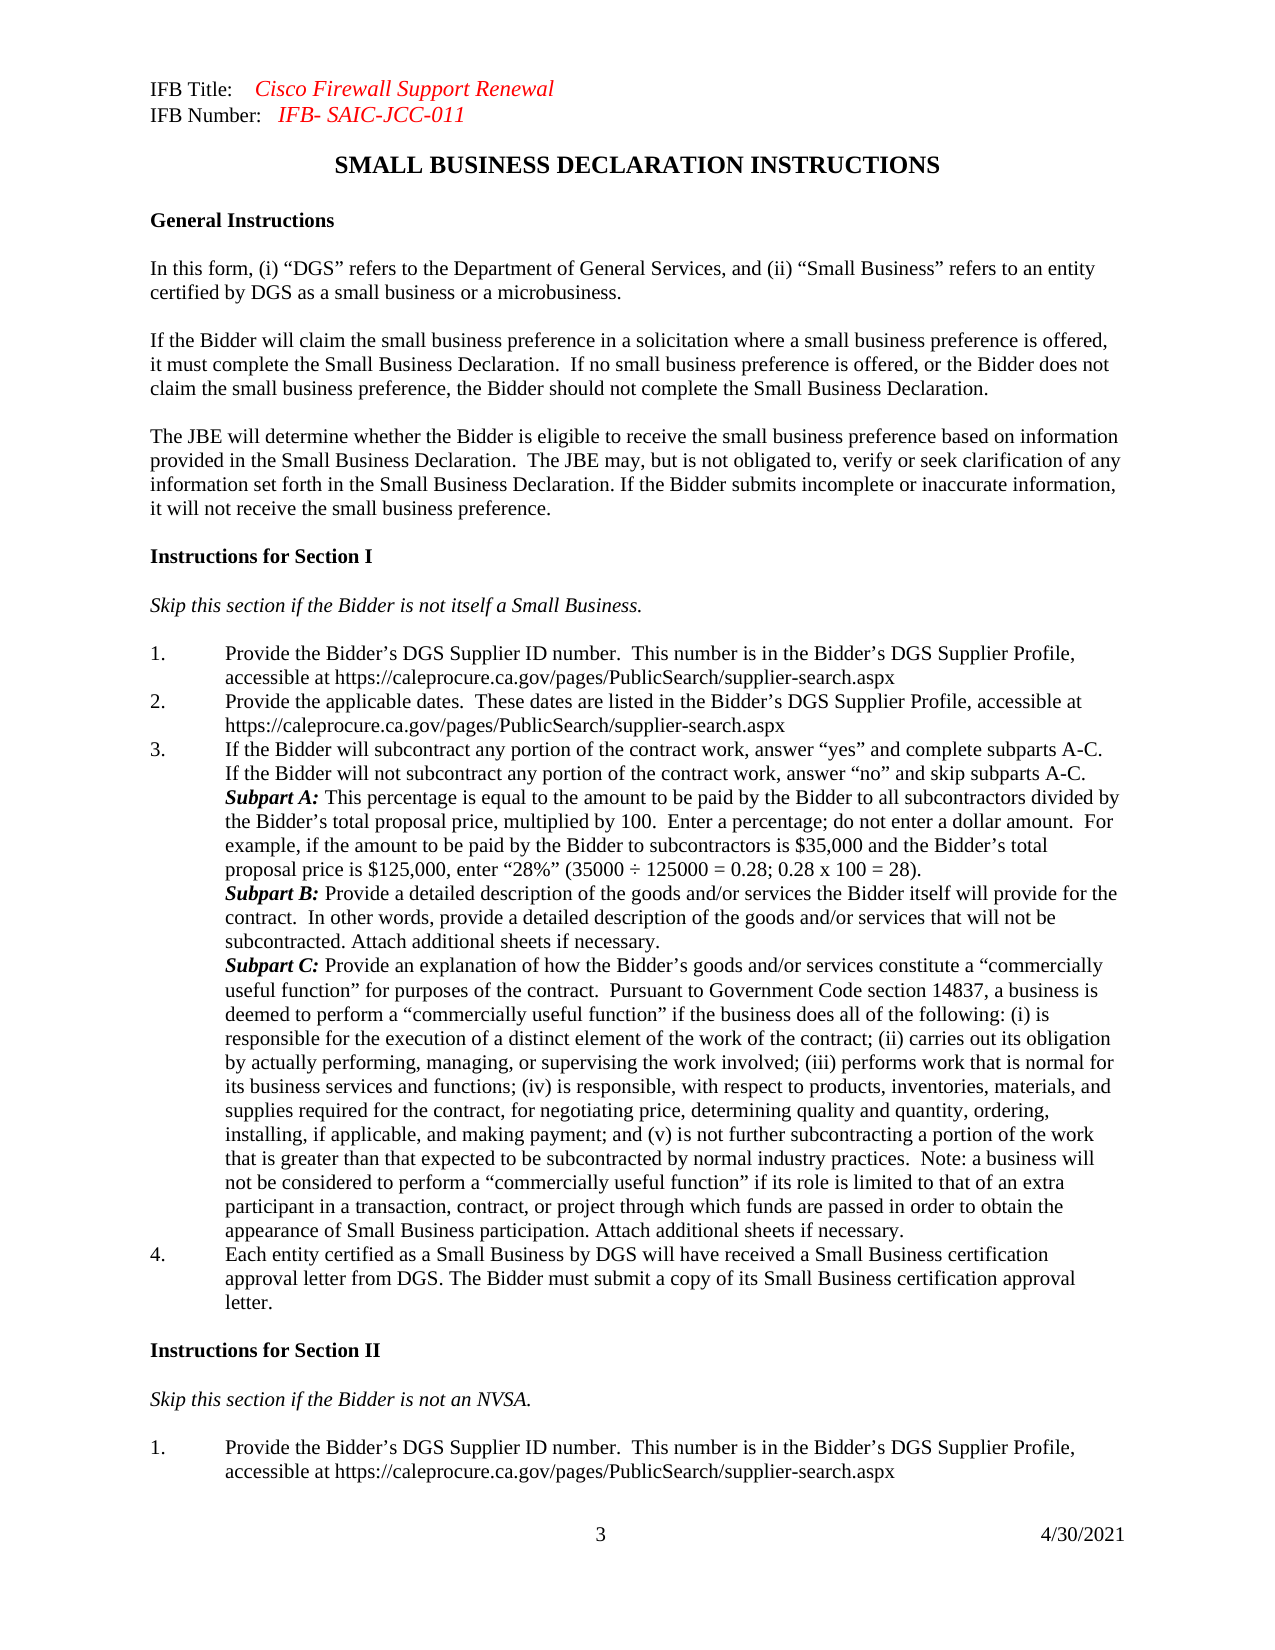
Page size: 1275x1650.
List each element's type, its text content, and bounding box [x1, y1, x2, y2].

text 1. Provide the Bidder’s DGS Supplier ID number. This number is in the Bidder’s DGS Supplier Profile, accessible at https://caleprocure.ca.gov/pages/PublicSearch/supplier-search.aspx [150, 641, 1125, 689]
text Instructions for Section I [150, 544, 1125, 568]
text Subpart A: This percentage is equal to the amount to be paid by the Bidder to all subcontractors divided by the Bidder’s total proposal price, multiplied by 100. Enter a percentage; do not enter a dollar amount. For example, if the amount to be paid by the Bidder to subcontractors is $35,000 and the Bidder’s total proposal price is $125,000, enter “28%” (35000 ÷ 125000 = 0.28; 0.28 x 100 = 28). [150, 785, 1125, 881]
text 3. If the Bidder will subcontract any portion of the contract work, answer “yes” and complete subparts A-C. If the Bidder will not subcontract any portion of the contract work, answer “no” and skip subparts A-C. [150, 737, 1125, 785]
text 2. Provide the applicable dates. These dates are listed in the Bidder’s DGS Supplier Profile, accessible at https://caleprocure.ca.gov/pages/PublicSearch/supplier-search.aspx [150, 689, 1125, 737]
text 1. Provide the Bidder’s DGS Supplier ID number. This number is in the Bidder’s DGS Supplier Profile, accessible at https://caleprocure.ca.gov/pages/PublicSearch/supplier-search.aspx [150, 1435, 1125, 1483]
text 4. Each entity certified as a Small Business by DGS will have received a Small Business certification approval letter from DGS. The Bidder must submit a copy of its Small Business certification approval letter. [150, 1242, 1125, 1314]
text General Instructions [150, 207, 1125, 232]
text The JBE will determine whether the Bidder is eligible to receive the small business preference based on information provided in the Small Business Declaration. The JBE may, but is not obligated to, verify or seek clarification of any information set forth in the Small Business Declaration. If the Bidder submits incomplete or inaccurate information, it will not receive the small business preference. [150, 424, 1125, 520]
text Subpart C: Provide an explanation of how the Bidder’s goods and/or services constitute a “commercially useful function” for purposes of the contract. Pursuant to Government Code section 14837, a business is deemed to perform a “commercially useful function” if the business does all of the following: (i) is responsible for the execution of a distinct element of the work of the contract; (ii) carries out its obligation by actually performing, managing, or supervising the work involved; (iii) performs work that is normal for its business services and functions; (iv) is responsible, with respect to products, inventories, materials, and supplies required for the contract, for negotiating price, determining quality and quantity, ordering, installing, if applicable, and making payment; and (v) is not further subcontracting a portion of the work that is greater than that expected to be subcontracted by normal industry practices. Note: a business will not be considered to perform a “commercially useful function” if its role is limited to that of an extra participant in a transaction, contract, or project through which funds are passed in order to obtain the appearance of Small Business participation. Attach additional sheets if necessary. [150, 953, 1125, 1242]
text In this form, (i) “DGS” refers to the Department of General Services, and (ii) “Small Business” refers to an entity certified by DGS as a small business or a microbusiness. [150, 256, 1125, 304]
text If the Bidder will claim the small business preference in a solicitation where a small business preference is offered, it must complete the Small Business Declaration. If no small business preference is offered, or the Bidder does not claim the small business preference, the Bidder should not complete the Small Business Declaration. [150, 328, 1125, 400]
text SMALL BUSINESS Declaration Instructions [150, 150, 1125, 179]
text Subpart B: Provide a detailed description of the goods and/or services the Bidder itself will provide for the contract. In other words, provide a detailed description of the goods and/or services that will not be subcontracted. Attach additional sheets if necessary. [150, 881, 1125, 953]
text Skip this section if the Bidder is not itself a Small Business. [150, 592, 1125, 617]
text Skip this section if the Bidder is not an NVSA. [150, 1387, 1125, 1411]
text Instructions for Section II [150, 1338, 1125, 1362]
